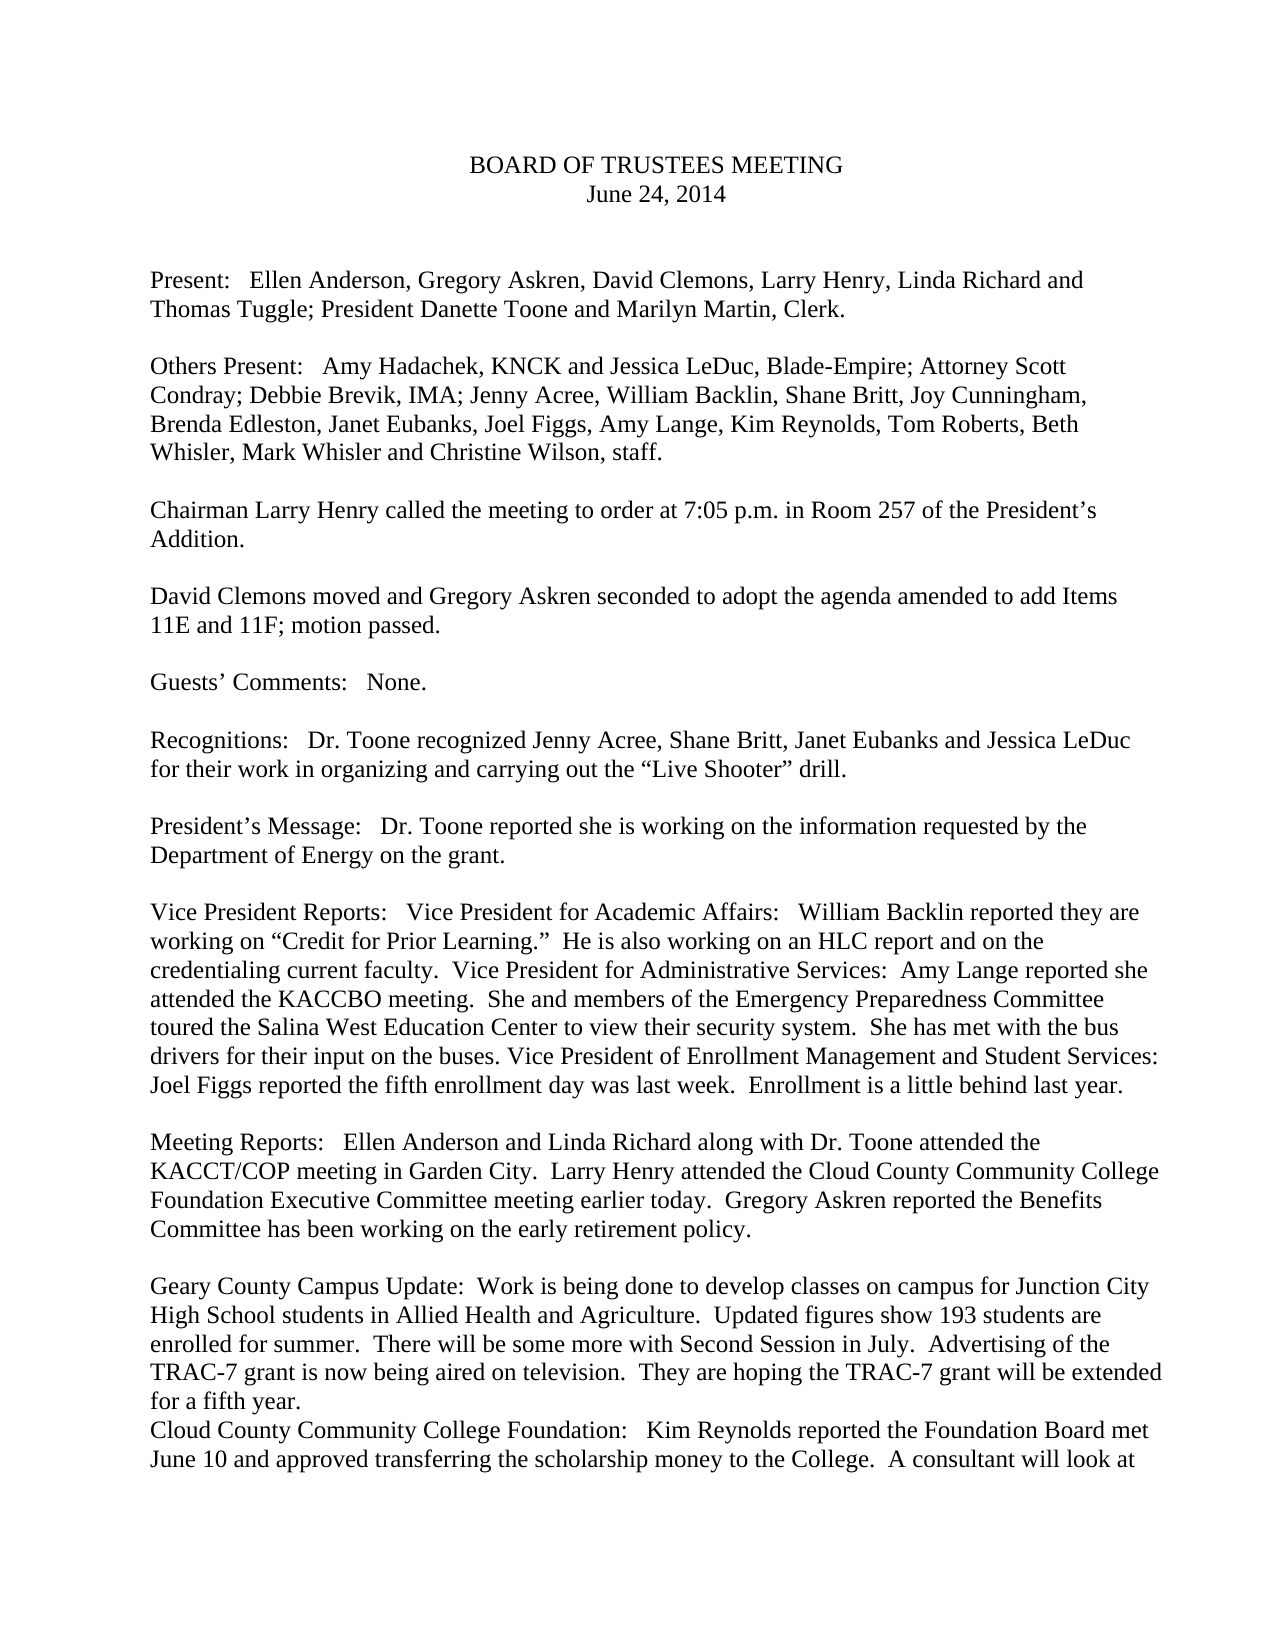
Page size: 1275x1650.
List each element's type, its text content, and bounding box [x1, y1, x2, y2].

text David Clemons moved and Gregory Askren seconded to adopt the agenda amended to add Items 11E and 11F; motion passed. [150, 581, 1162, 639]
text June 24, 2014 [150, 179, 1162, 207]
text Chairman Larry Henry called the meeting to order at 7:05 p.m. in Room 257 of the President’s Addition. [150, 495, 1162, 552]
text Recognitions: Dr. Toone recognized Jenny Acree, Shane Britt, Janet Eubanks and Jessica LeDuc for their work in organizing and carrying out the “Live Shooter” drill. [150, 725, 1162, 782]
text Meeting Reports: Ellen Anderson and Linda Richard along with Dr. Toone attended the KACCT/COP meeting in Garden City. Larry Henry attended the Cloud County Community College Foundation Executive Committee meeting earlier today. Gregory Askren reported the Benefits Committee has been working on the early retirement policy. [150, 1127, 1162, 1242]
text Geary County Campus Update: Work is being done to develop classes on campus for Junction City High School students in Allied Health and Agriculture. Updated figures show 193 students are enrolled for summer. There will be some more with Second Session in July. Advertising of the TRAC-7 grant is now being aired on television. They are hoping the TRAC-7 grant will be extended for a fifth year. [150, 1271, 1162, 1415]
text Others Present: Amy Hadachek, KNCK and Jessica LeDuc, Blade-Empire; Attorney Scott Condray; Debbie Brevik, IMA; Jenny Acree, William Backlin, Shane Britt, Joy Cunningham, Brenda Edleston, Janet Eubanks, Joel Figgs, Amy Lange, Kim Reynolds, Tom Roberts, Beth Whisler, Mark Whisler and Christine Wilson, staff. [150, 351, 1162, 466]
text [150, 1415, 1162, 1472]
text Vice President Reports: Vice President for Academic Affairs: William Backlin reported they are working on “Credit for Prior Learning.” He is also working on an HLC report and on the credentialing current faculty. Vice President for Administrative Services: Amy Lange reported she attended the KACCBO meeting. She and members of the Emergency Preparedness Committee toured the Salina West Education Center to view their security system. She has met with the bus drivers for their input on the buses. Vice President of Enrollment Management and Student Services: Joel Figgs reported the fifth enrollment day was last week. Enrollment is a little behind last year. [150, 897, 1162, 1099]
text Guests’ Comments: None. [150, 667, 1162, 696]
text President’s Message: Dr. Toone reported she is working on the information requested by the Department of Energy on the grant. [150, 811, 1162, 869]
text Present: Ellen Anderson, Gregory Askren, David Clemons, Larry Henry, Linda Richard and Thomas Tuggle; President Danette Toone and Marilyn Martin, Clerk. [150, 265, 1162, 322]
text BOARD OF TRUSTEES MEETING [150, 150, 1162, 179]
